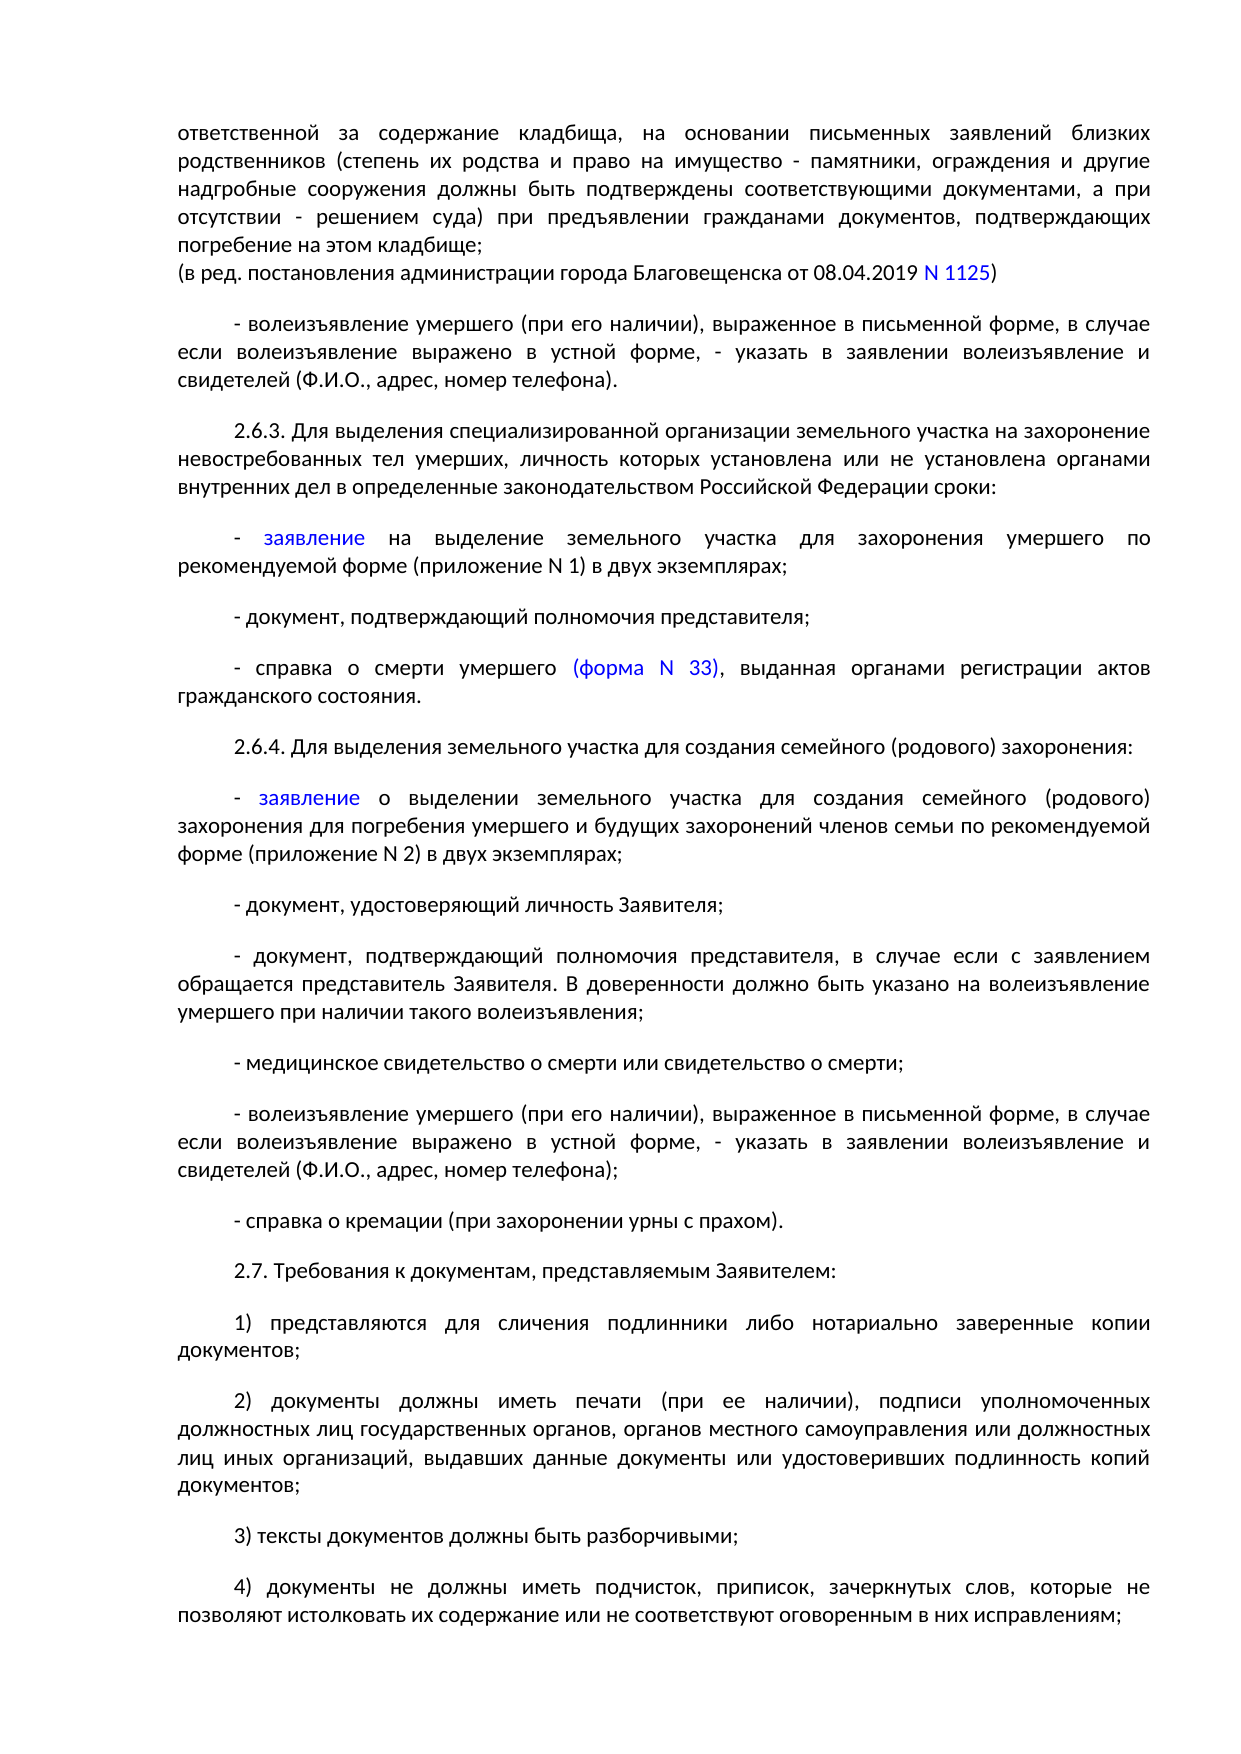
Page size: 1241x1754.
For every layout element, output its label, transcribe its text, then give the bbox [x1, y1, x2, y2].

text 2.6.3. Для выделения специализированной организации земельного участка на захоронение невостребованных тел умерших, личность которых установлена или не установлена органами внутренних дел в определенные законодательством Российской Федерации сроки: [177, 416, 1152, 500]
text - волеизъявление умершего (при его наличии), выраженное в письменной форме, в случае если волеизъявление выражено в устной форме, - указать в заявлении волеизъявление и свидетелей (Ф.И.О., адрес, номер телефона); [177, 1099, 1152, 1183]
text 1) представляются для сличения подлинники либо нотариально заверенные копии документов; [177, 1308, 1152, 1364]
text 4) документы не должны иметь подчисток, приписок, зачеркнутых слов, которые не позволяют истолковать их содержание или не соответствуют оговоренным в них исправлениям; [177, 1572, 1152, 1628]
text - волеизъявление умершего (при его наличии), выраженное в письменной форме, в случае если волеизъявление выражено в устной форме, - указать в заявлении волеизъявление и свидетелей (Ф.И.О., адрес, номер телефона). [177, 309, 1152, 393]
text 2.7. Требования к документам, представляемым Заявителем: [177, 1257, 1152, 1285]
text 2) документы должны иметь печати (при ее наличии), подписи уполномоченных должностных лиц государственных органов, органов местного самоуправления или должностных лиц иных организаций, выдавших данные документы или удостоверивших подлинность копий документов; [177, 1387, 1152, 1499]
text 3) тексты документов должны быть разборчивыми; [177, 1522, 1152, 1549]
text - справка о кремации (при захоронении урны с прахом). [177, 1206, 1152, 1234]
text - документ, подтверждающий полномочия представителя, в случае если с заявлением обращается представитель Заявителя. В доверенности должно быть указано на волеизъявление умершего при наличии такого волеизъявления; [177, 941, 1152, 1025]
text - медицинское свидетельство о смерти или свидетельство о смерти; [177, 1048, 1152, 1076]
text 2.6.4. Для выделения земельного участка для создания семейного (родового) захоронения: [177, 732, 1152, 760]
text - заявление о выделении земельного участка для создания семейного (родового) захоронения для погребения умершего и будущих захоронений членов семьи по рекомендуемой форме (приложение N 2) в двух экземплярах; [177, 783, 1152, 867]
text (в ред. постановления администрации города Благовещенска от 08.04.2019 N 1125) [177, 258, 1152, 286]
text - документ, подтверждающий полномочия представителя; [177, 602, 1152, 630]
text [177, 118, 1152, 258]
text - справка о смерти умершего (форма N 33), выданная органами регистрации актов гражданского состояния. [177, 653, 1152, 709]
text - документ, удостоверяющий личность Заявителя; [177, 890, 1152, 918]
text - заявление на выделение земельного участка для захоронения умершего по рекомендуемой форме (приложение N 1) в двух экземплярах; [177, 523, 1152, 579]
